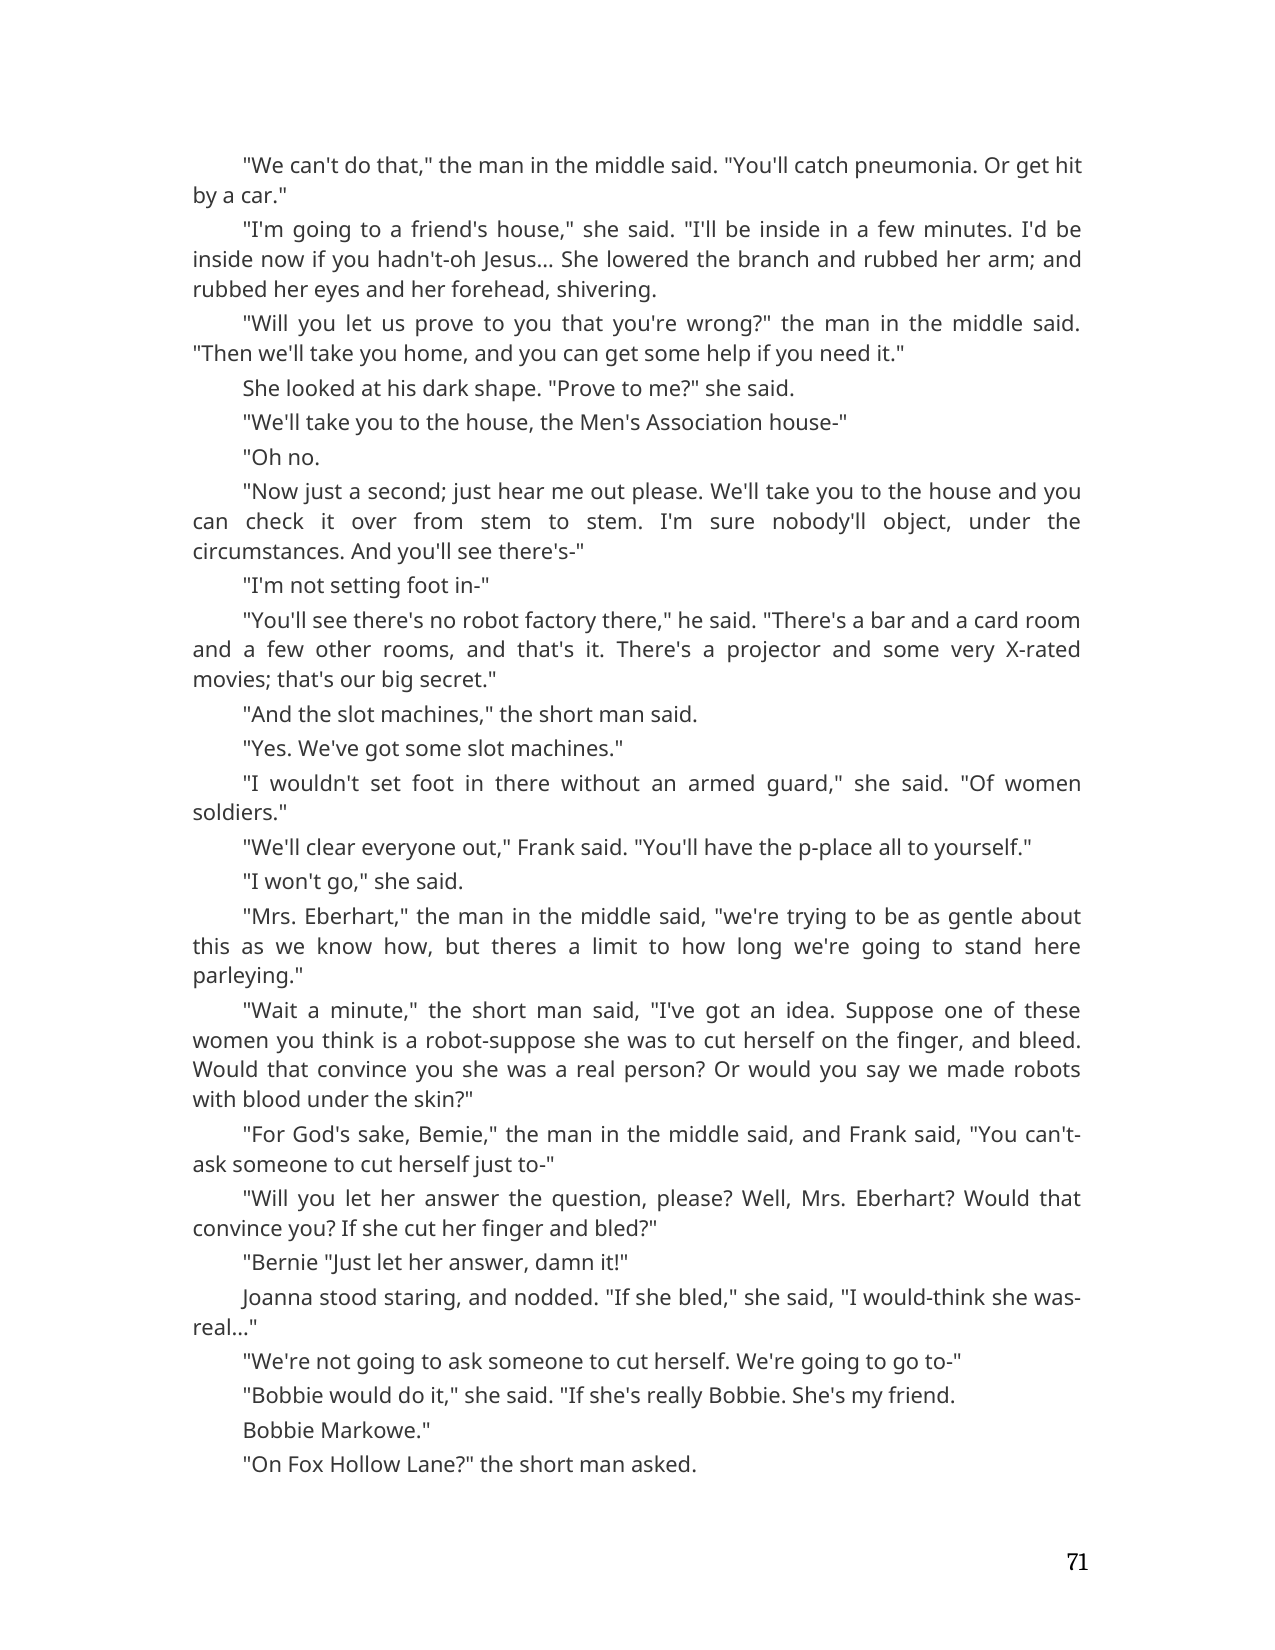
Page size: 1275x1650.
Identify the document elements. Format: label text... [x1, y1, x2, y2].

text "Will you let us prove to you that you're wrong?" the man in the middle said. "Then we'll take you home, and you can get some help if you need it." [192, 308, 1083, 368]
text "On Fox Hollow Lane?" the short man asked. [192, 1449, 1083, 1479]
text "Bobbie would do it," she said. "If she's really Bobbie. She's my friend. [192, 1381, 1083, 1410]
text She looked at his dark shape. "Prove to me?" she said. [192, 373, 1083, 402]
text "And the slot machines," the short man said. [192, 699, 1083, 728]
text "Will you let her answer the question, please? Well, Mrs. Eberhart? Would that convince you? If she cut her finger and bled?" [192, 1183, 1083, 1243]
text "I'm not setting foot in-" [192, 570, 1083, 600]
text "We'll clear everyone out," Frank said. "You'll have the p-place all to yourself." [192, 832, 1083, 862]
text "Bernie "Just let her answer, damn it!" [192, 1247, 1083, 1277]
text "Yes. We've got some slot machines." [192, 733, 1083, 763]
text "We'll take you to the house, the Men's Association house-" [192, 407, 1083, 437]
text "You'll see there's no robot factory there," he said. "There's a bar and a card room and a few other rooms, and that's it. There's a projector and some very X-rated movies; that's our big secret." [192, 604, 1083, 694]
text "Wait a minute," the short man said, "I've got an idea. Suppose one of these women you think is a robot-suppose she was to cut herself on the finger, and bleed. Would that convince you she was a real person? Or would you say we made robots with blood under the skin?" [192, 995, 1083, 1114]
text Bobbie Markowe." [192, 1415, 1083, 1445]
text "We're not going to ask someone to cut herself. We're going to go to-" [192, 1346, 1083, 1376]
text "We can't do that," the man in the middle said. "You'll catch pneumonia. Or get hit by a car." [192, 150, 1083, 209]
text "Oh no. [192, 442, 1083, 471]
text "Mrs. Eberhart," the man in the middle said, "we're trying to be as gentle about this as we know how, but theres a limit to how long we're going to stand here parleying." [192, 901, 1083, 990]
text Joanna stood staring, and nodded. "If she bled," she said, "I would-think she was-real…" [192, 1282, 1083, 1341]
text "I'm going to a friend's house," she said. "I'll be inside in a few minutes. I'd be inside now if you hadn't-oh Jesus… She lowered the branch and rubbed her arm; and rubbed her eyes and her forehead, shivering. [192, 214, 1083, 304]
text "Now just a second; just hear me out please. We'll take you to the house and you can check it over from stem to stem. I'm sure nobody'll object, under the circumstances. And you'll see there's-" [192, 476, 1083, 565]
text "For God's sake, Bemie," the man in the middle said, and Frank said, "You can't-ask someone to cut herself just to-" [192, 1119, 1083, 1178]
text "I won't go," she said. [192, 866, 1083, 896]
text "I wouldn't set foot in there without an armed guard," she said. "Of women soldiers." [192, 768, 1083, 827]
